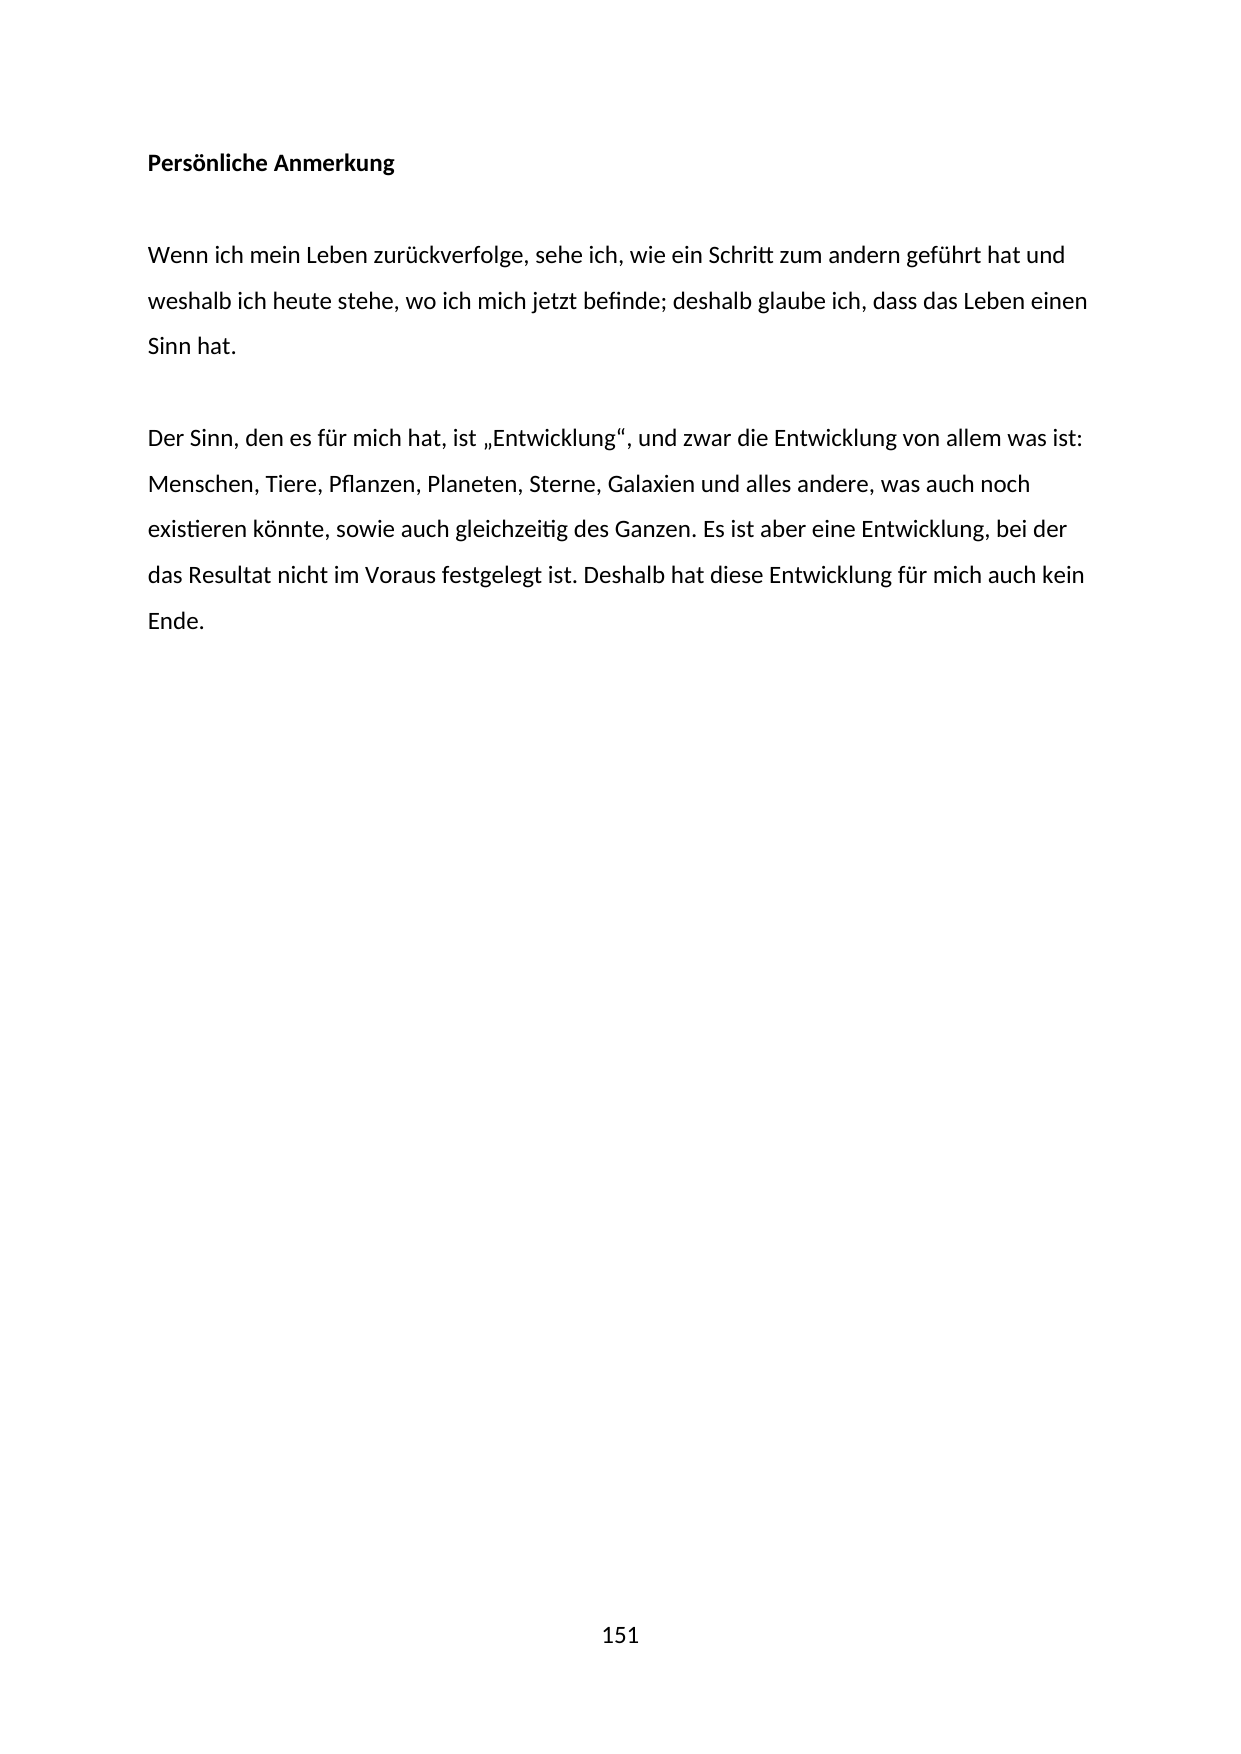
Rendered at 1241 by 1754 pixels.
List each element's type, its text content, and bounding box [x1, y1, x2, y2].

text Der Sinn, den es für mich hat, ist „Entwicklung“, und zwar die Entwicklung von allem was ist: Menschen, Tiere, Pflanzen, Planeten, Sterne, Galaxien und alles andere, was auch noch existieren könnte, sowie auch gleichzeitig des Ganzen. Es ist aber eine Entwicklung, bei der das Resultat nicht im Voraus festgelegt ist. Deshalb hat diese Entwicklung für mich auch kein Ende. [148, 422, 1093, 635]
text Wenn ich mein Leben zurückverfolge, sehe ich, wie ein Schritt zum andern geführt hat und weshalb ich heute stehe, wo ich mich jetzt befinde; deshalb glaube ich, dass das Leben einen Sinn hat. [148, 239, 1093, 361]
text Persönliche Anmerkung [148, 148, 1093, 178]
